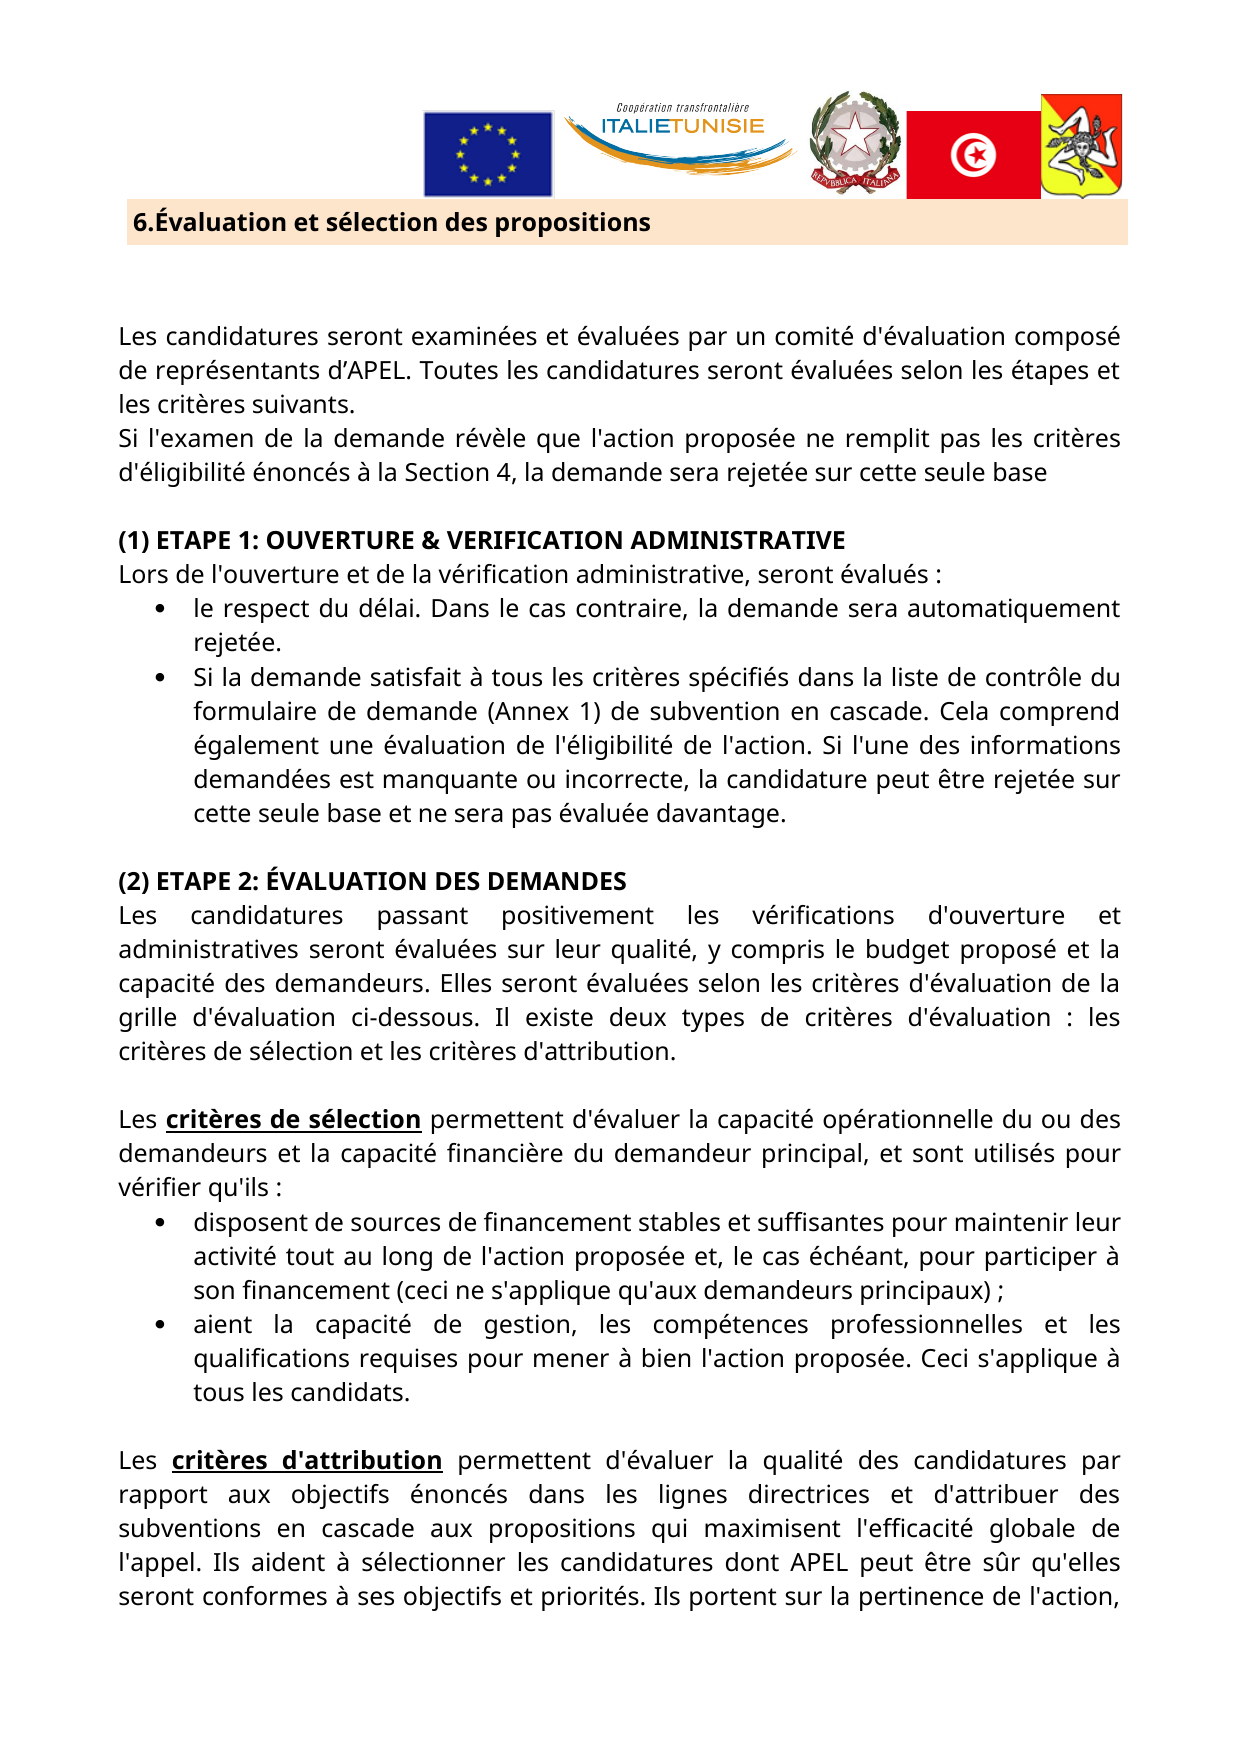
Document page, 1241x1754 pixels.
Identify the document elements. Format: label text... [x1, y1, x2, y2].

list Si la demande satisfait à tous les critères spécifiés dans la liste de contrôle du formulaire de demande (Annex 1) de subvention en cascade. Cela comprend également une évaluation de l'éligibilité de l'action. Si l'une des informations demandées est manquante ou incorrecte, la candidature peut être rejetée sur cette seule base et ne sera pas évaluée davantage. [156, 659, 1122, 829]
text Lors de l'ouverture et de la vérification administrative, seront évalués : [118, 557, 1122, 591]
list le respect du délai. Dans le cas contraire, la demande sera automatiquement rejetée. [156, 591, 1122, 659]
picture [422, 73, 1123, 199]
text Les candidatures seront examinées et évaluées par un comité d'évaluation composé de représentants d’APEL. Toutes les candidatures seront évaluées selon les étapes et les critères suivants. [118, 318, 1122, 421]
text Les critères de sélection permettent d'évaluer la capacité opérationnelle du ou des demandeurs et la capacité financière du demandeur principal, et sont utilisés pour vérifier qu'ils : [118, 1102, 1122, 1204]
text 6.Évaluation et sélection des propositions [133, 205, 1122, 239]
text Les candidatures passant positivement les vérifications d'ouverture et administratives seront évaluées sur leur qualité, y compris le budget proposé et la capacité des demandeurs. Elles seront évaluées selon les critères d'évaluation de la grille d'évaluation ci-dessous. Il existe deux types de critères d'évaluation : les critères de sélection et les critères d'attribution. [118, 898, 1122, 1068]
text (1) ETAPE 1: OUVERTURE & VERIFICATION ADMINISTRATIVE [118, 523, 1122, 557]
list aient la capacité de gestion, les compétences professionnelles et les qualifications requises pour mener à bien l'action proposée. Ceci s'applique à tous les candidats. [156, 1306, 1122, 1408]
text (2) ETAPE 2: ÉVALUATION DES DEMANDES [118, 863, 1122, 898]
text Si l'examen de la demande révèle que l'action proposée ne remplit pas les critères d'éligibilité énoncés à la Section 4, la demande sera rejetée sur cette seule base [118, 421, 1122, 489]
list disposent de sources de financement stables et suffisantes pour maintenir leur activité tout au long de l'action proposée et, le cas échéant, pour participer à son financement (ceci ne s'applique qu'aux demandeurs principaux) ; [156, 1204, 1122, 1306]
